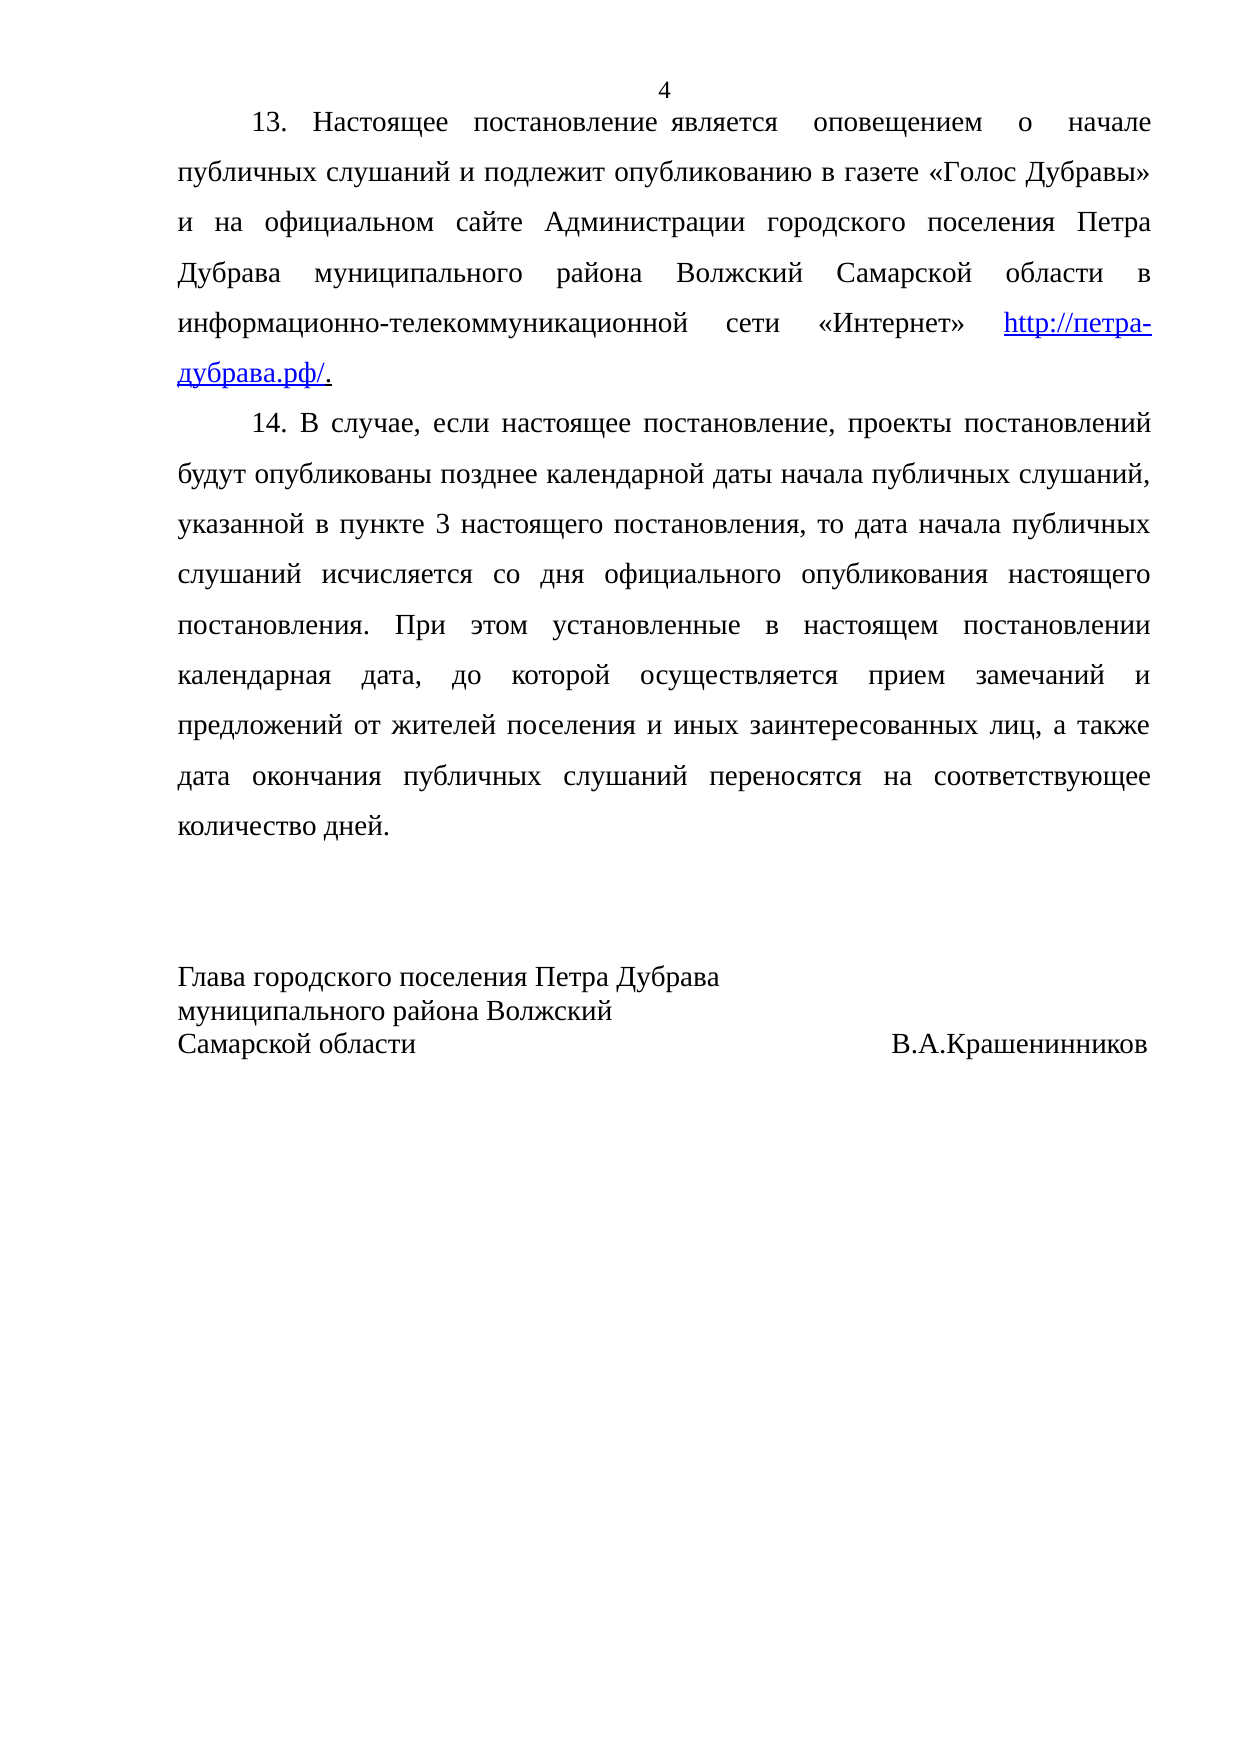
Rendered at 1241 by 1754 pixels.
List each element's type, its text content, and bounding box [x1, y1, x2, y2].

text Глава городского поселения Петра Дубрава [177, 959, 1152, 993]
text муниципального района Волжский [177, 993, 1152, 1026]
text 14. В случае, если настоящее постановление, проекты постановлений будут опубликованы позднее календарной даты начала публичных слушаний, указанной в пункте 3 настоящего постановления, то дата начала публичных слушаний исчисляется со дня официального опубликования настоящего постановления. При этом установленные в настоящем постановлении календарная дата, до которой осуществляется прием замечаний и предложений от жителей поселения и иных заинтересованных лиц, а также дата окончания публичных слушаний переносятся на соответствующее количество дней. [177, 406, 1152, 842]
text 13. Настоящее постановление является оповещением о начале публичных слушаний и подлежит опубликованию в газете «Голос Дубравы» и на официальном сайте Администрации городского поселения Петра Дубрава муниципального района Волжский Самарской области в информационно-телекоммуникационной сети «Интернет» http://петра-дубрава.рф/. [177, 104, 1152, 389]
text Самарской области В.А.Крашенинников [177, 1026, 1152, 1060]
